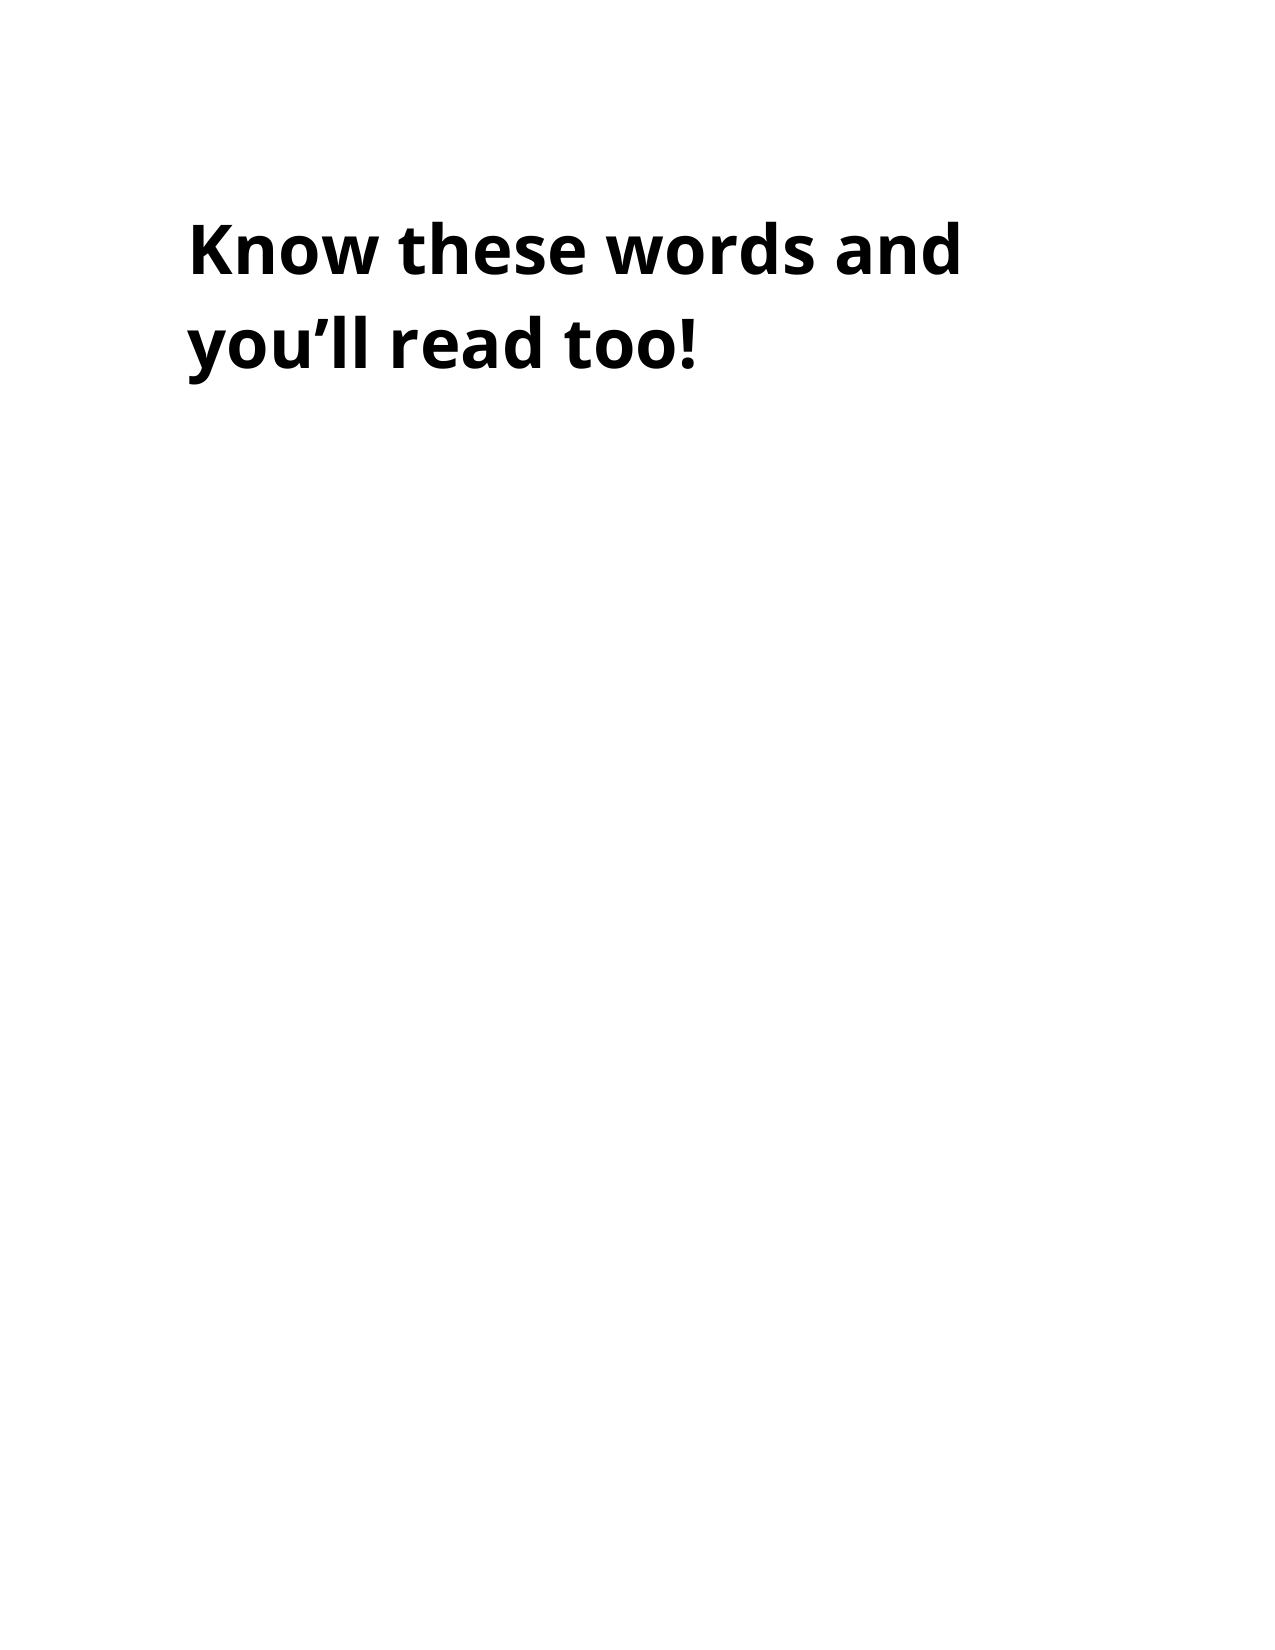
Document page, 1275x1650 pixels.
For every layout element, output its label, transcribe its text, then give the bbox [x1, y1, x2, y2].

text Know these words and you’ll read too! [187, 201, 1087, 388]
